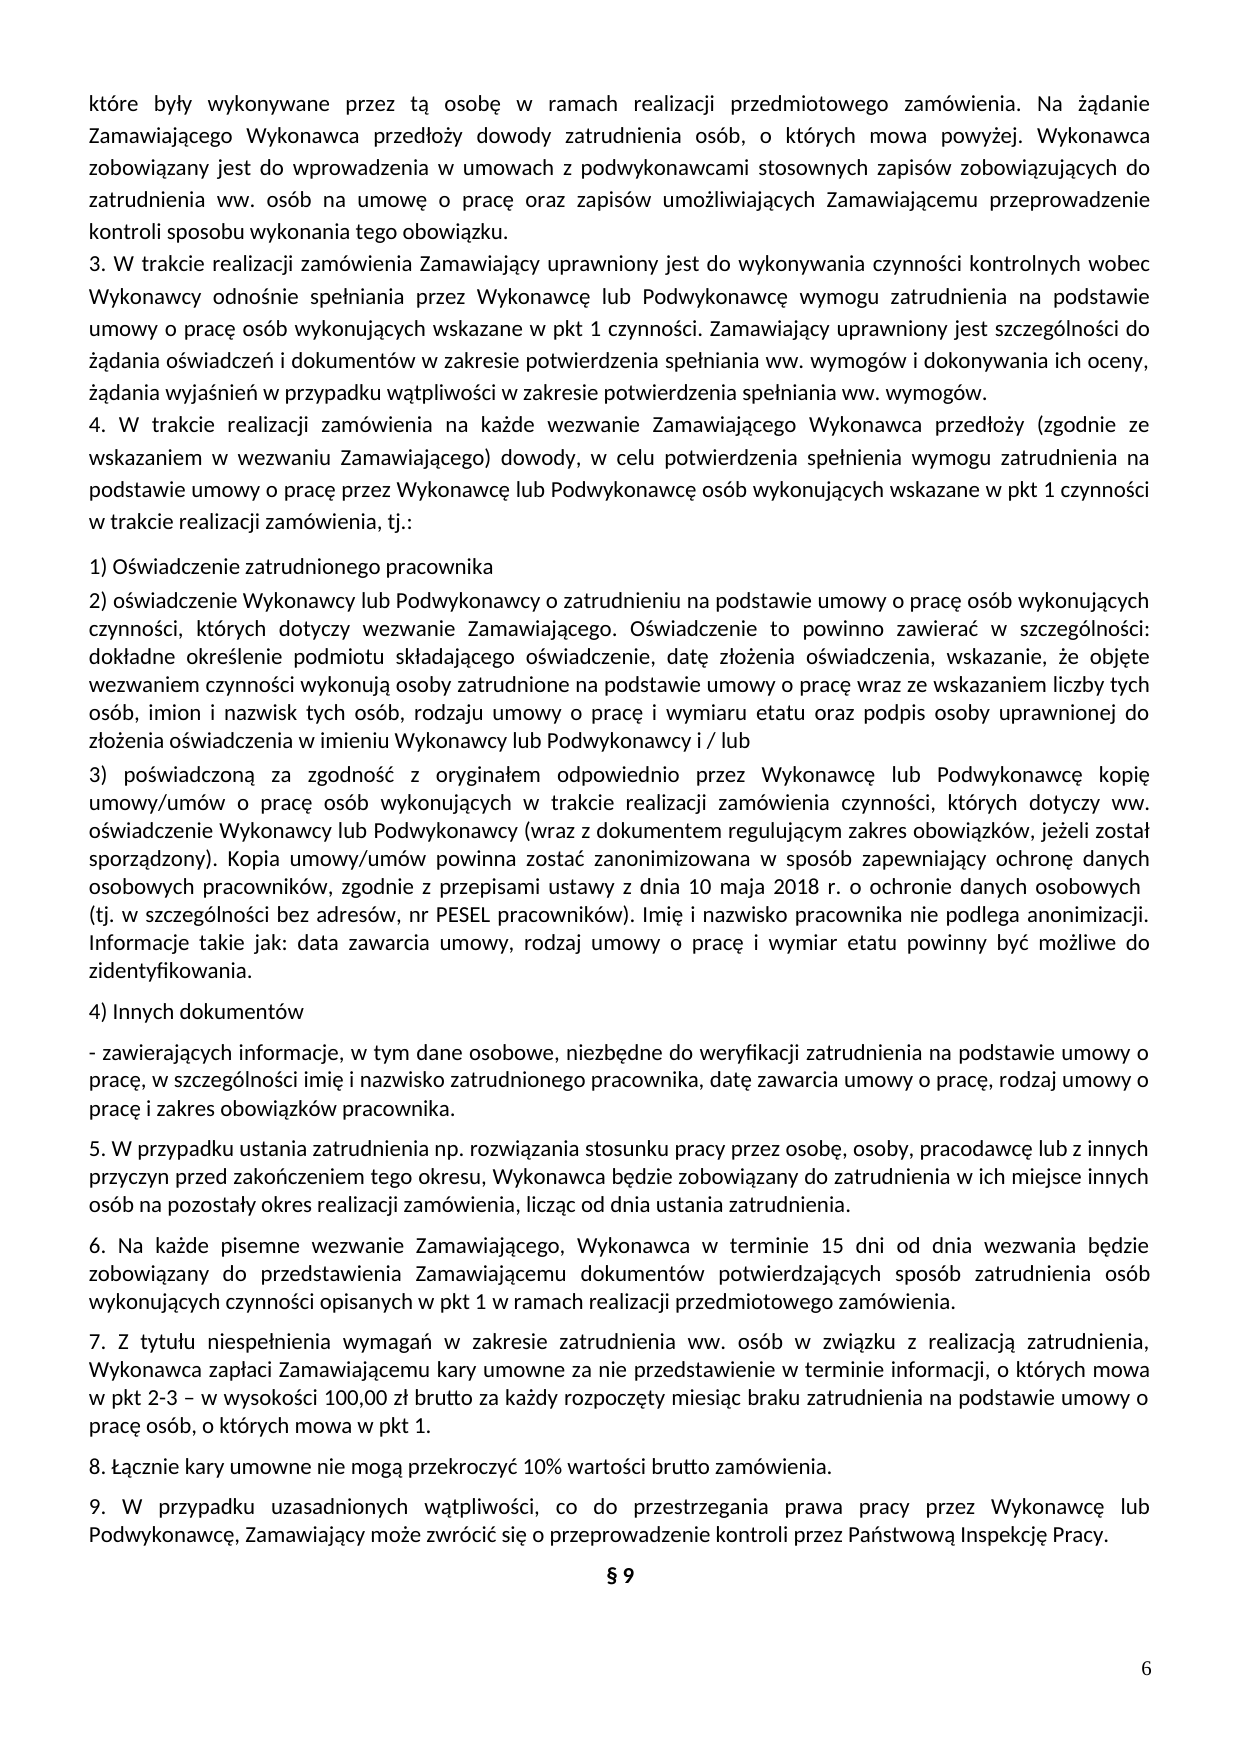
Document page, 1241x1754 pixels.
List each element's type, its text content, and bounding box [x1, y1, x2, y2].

text - zawierających informacje, w tym dane osobowe, niezbędne do weryfikacji zatrudnienia na podstawie umowy o pracę, w szczególności imię i nazwisko zatrudnionego pracownika, datę zawarcia umowy o pracę, rodzaj umowy o pracę i zakres obowiązków pracownika. [89, 1038, 1152, 1122]
text 4) Innych dokumentów [89, 997, 1152, 1025]
text § 9 [89, 1561, 1152, 1589]
text 2) oświadczenie Wykonawcy lub Podwykonawcy o zatrudnieniu na podstawie umowy o pracę osób wykonujących czynności, których dotyczy wezwanie Zamawiającego. Oświadczenie to powinno zawierać w szczególności: dokładne określenie podmiotu składającego oświadczenie, datę złożenia oświadczenia, wskazanie, że objęte wezwaniem czynności wykonują osoby zatrudnione na podstawie umowy o pracę wraz ze wskazaniem liczby tych osób, imion i nazwisk tych osób, rodzaju umowy o pracę i wymiaru etatu oraz podpis osoby uprawnionej do złożenia oświadczenia w imieniu Wykonawcy lub Podwykonawcy i / lub [89, 586, 1152, 754]
text 1) Oświadczenie zatrudnionego pracownika [89, 552, 1152, 580]
text 6. Na każde pisemne wezwanie Zamawiającego, Wykonawca w terminie 15 dni od dnia wezwania będzie zobowiązany do przedstawienia Zamawiającemu dokumentów potwierdzających sposób zatrudnienia osób wykonujących czynności opisanych w pkt 1 w ramach realizacji przedmiotowego zamówienia. [89, 1231, 1152, 1315]
text 5. W przypadku ustania zatrudnienia np. rozwiązania stosunku pracy przez osobę, osoby, pracodawcę lub z innych przyczyn przed zakończeniem tego okresu, Wykonawca będzie zobowiązany do zatrudnienia w ich miejsce innych osób na pozostały okres realizacji zamówienia, licząc od dnia ustania zatrudnienia. [89, 1134, 1152, 1218]
text 9. W przypadku uzasadnionych wątpliwości, co do przestrzegania prawa pracy przez Wykonawcę lub Podwykonawcę, Zamawiający może zwrócić się o przeprowadzenie kontroli przez Państwową Inspekcję Pracy. [89, 1492, 1152, 1548]
list 4. W trakcie realizacji zamówienia na każde wezwanie Zamawiającego Wykonawca przedłoży (zgodnie ze wskazaniem w wezwaniu Zamawiającego) dowody, w celu potwierdzenia spełnienia wymogu zatrudnienia na podstawie umowy o pracę przez Wykonawcę lub Podwykonawcę osób wykonujących wskazane w pkt 1 czynności w trakcie realizacji zamówienia, tj.: [89, 411, 1152, 535]
text 3) poświadczoną za zgodność z oryginałem odpowiednio przez Wykonawcę lub Podwykonawcę kopię umowy/umów o pracę osób wykonujących w trakcie realizacji zamówienia czynności, których dotyczy ww. oświadczenie Wykonawcy lub Podwykonawcy (wraz z dokumentem regulującym zakres obowiązków, jeżeli został sporządzony). Kopia umowy/umów powinna zostać zanonimizowana w sposób zapewniający ochronę danych osobowych pracowników, zgodnie z przepisami ustawy z dnia 10 maja 2018 r. o ochronie danych osobowych (tj. w szczególności bez adresów, nr PESEL pracowników). Imię i nazwisko pracownika nie podlega anonimizacji. Informacje takie jak: data zawarcia umowy, rodzaj umowy o pracę i wymiar etatu powinny być możliwe do zidentyfikowania. [89, 760, 1152, 984]
list 3. W trakcie realizacji zamówienia Zamawiający uprawniony jest do wykonywania czynności kontrolnych wobec Wykonawcy odnośnie spełniania przez Wykonawcę lub Podwykonawcę wymogu zatrudnienia na podstawie umowy o pracę osób wykonujących wskazane w pkt 1 czynności. Zamawiający uprawniony jest szczególności do żądania oświadczeń i dokumentów w zakresie potwierdzenia spełniania ww. wymogów i dokonywania ich oceny, żądania wyjaśnień w przypadku wątpliwości w zakresie potwierdzenia spełniania ww. wymogów. [89, 249, 1152, 406]
text 8. Łącznie kary umowne nie mogą przekroczyć 10% wartości brutto zamówienia. [89, 1452, 1152, 1480]
text 7. Z tytułu niespełnienia wymagań w zakresie zatrudnienia ww. osób w związku z realizacją zatrudnienia, Wykonawca zapłaci Zamawiającemu kary umowne za nie przedstawienie w terminie informacji, o których mowa w pkt 2-3 – w wysokości 100,00 zł brutto za każdy rozpoczęty miesiąc braku zatrudnienia na podstawie umowy o pracę osób, o których mowa w pkt 1. [89, 1327, 1152, 1439]
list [89, 89, 1152, 245]
